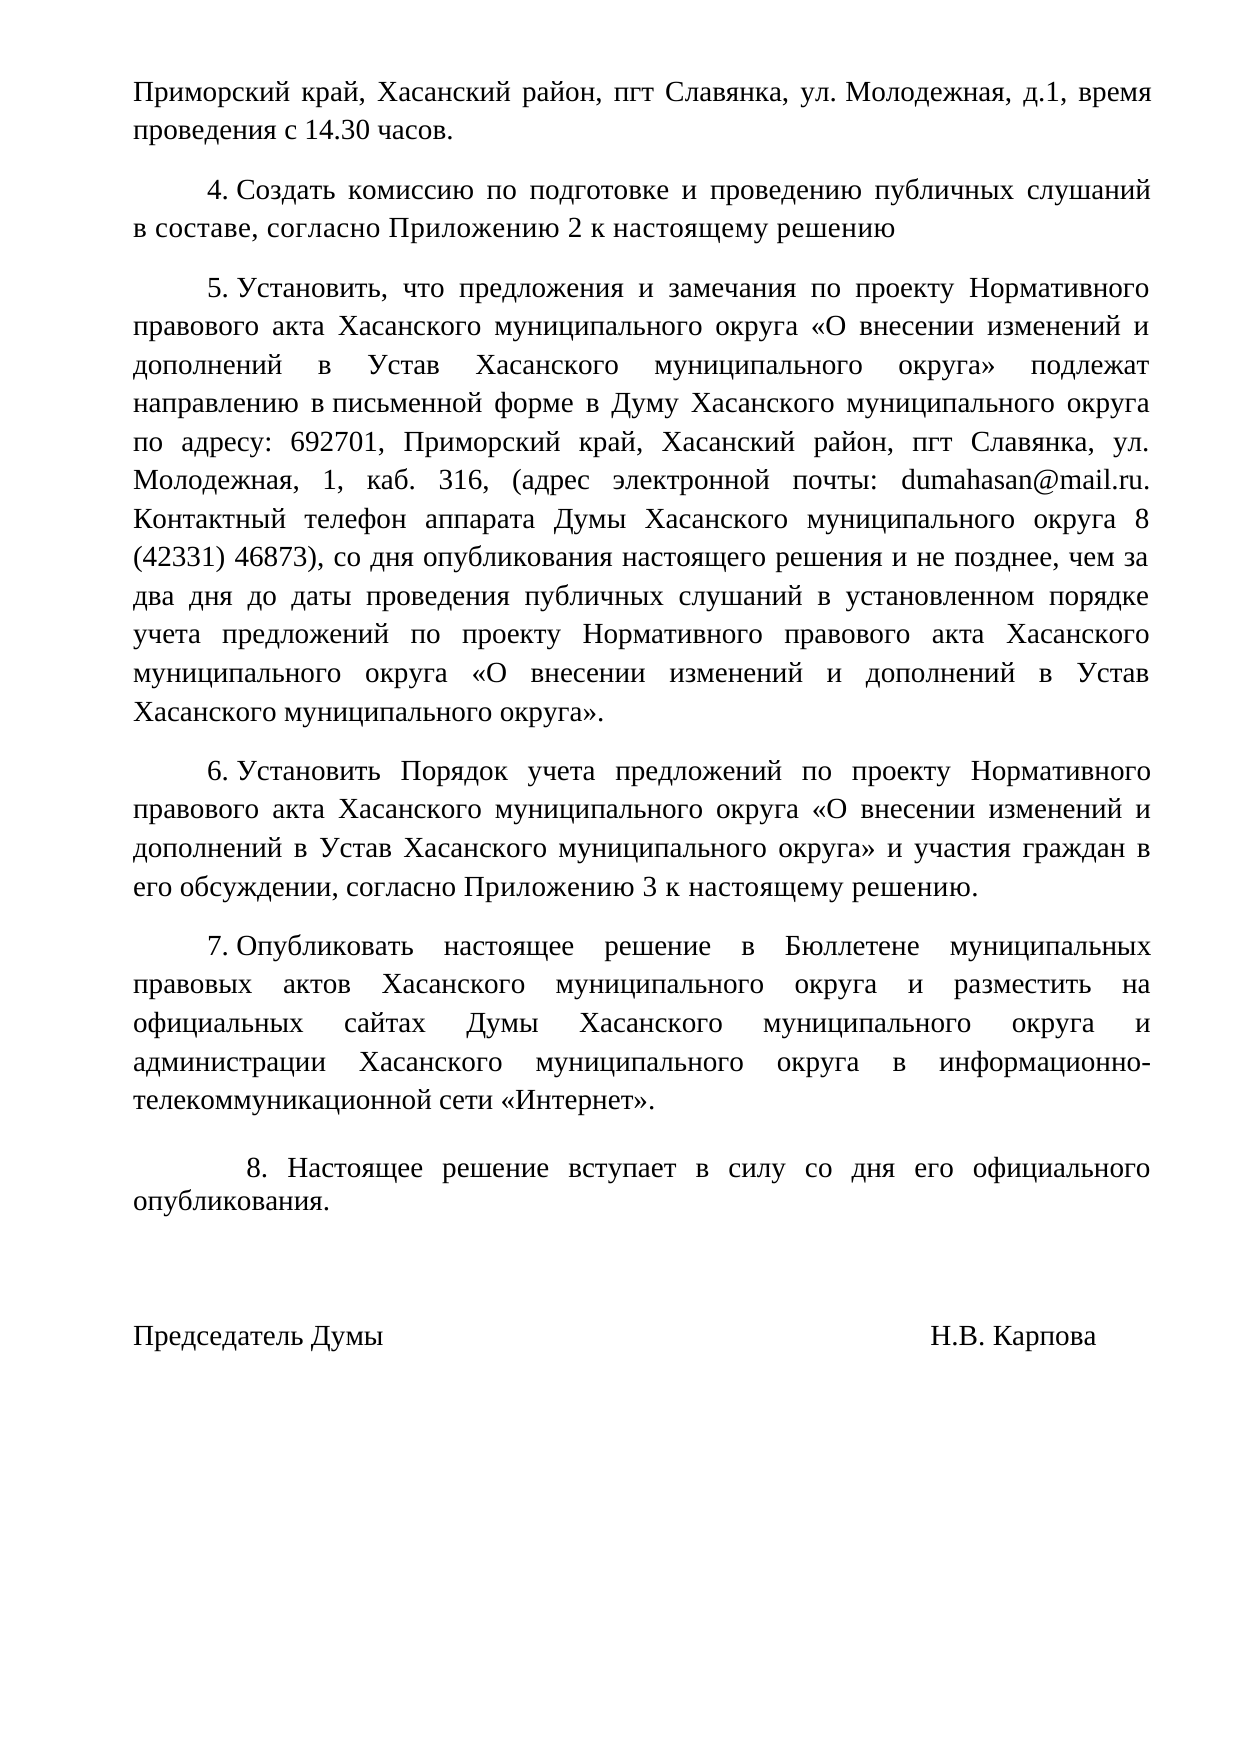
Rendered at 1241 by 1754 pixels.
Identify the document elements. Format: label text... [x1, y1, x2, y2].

text 7. Опубликовать настоящее решение в Бюллетене муниципальных правовых актов Хасанского муниципального округа и разместить на официальных сайтах Думы Хасанского муниципального округа и администрации Хасанского муниципального округа в информационно-телекоммуникационной сети «Интернет». [133, 928, 1152, 1116]
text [133, 74, 1152, 146]
text 6. Установить Порядок учета предложений по проекту Нормативного правового акта Хасанского муниципального округа «О внесении изменений и дополнений в Устав Хасанского муниципального округа» и участия граждан в его обсуждении, согласно Приложению 3 к настоящему решению. [133, 753, 1152, 902]
text 5. Установить, что предложения и замечания по проекту Нормативного правового акта Хасанского муниципального округа «О внесении изменений и дополнений в Устав Хасанского муниципального округа» подлежат направлению в письменной форме в Думу Хасанского муниципального округа по адресу: 692701, Приморский край, Хасанский район, пгт Славянка, ул. Молодежная, 1, каб. 316, (адрес электронной почты: dumahasan@mail.ru. Контактный телефон аппарата Думы Хасанского муниципального округа 8 (42331) 46873), со дня опубликования настоящего решения и не позднее, чем за два дня до даты проведения публичных слушаний в установленном порядке учета предложений по проекту Нормативного правового акта Хасанского муниципального округа «О внесении изменений и дополнений в Устав Хасанского муниципального округа». [133, 270, 1150, 727]
text 4. Создать комиссию по подготовке и проведению публичных слушаний в составе, согласно Приложению 2 к настоящему решению [133, 172, 1152, 244]
text Председатель Думы Н.В. Карпова [133, 1318, 1152, 1351]
text 8. Настоящее решение вступает в силу со дня его официального опубликования. [133, 1150, 1152, 1217]
